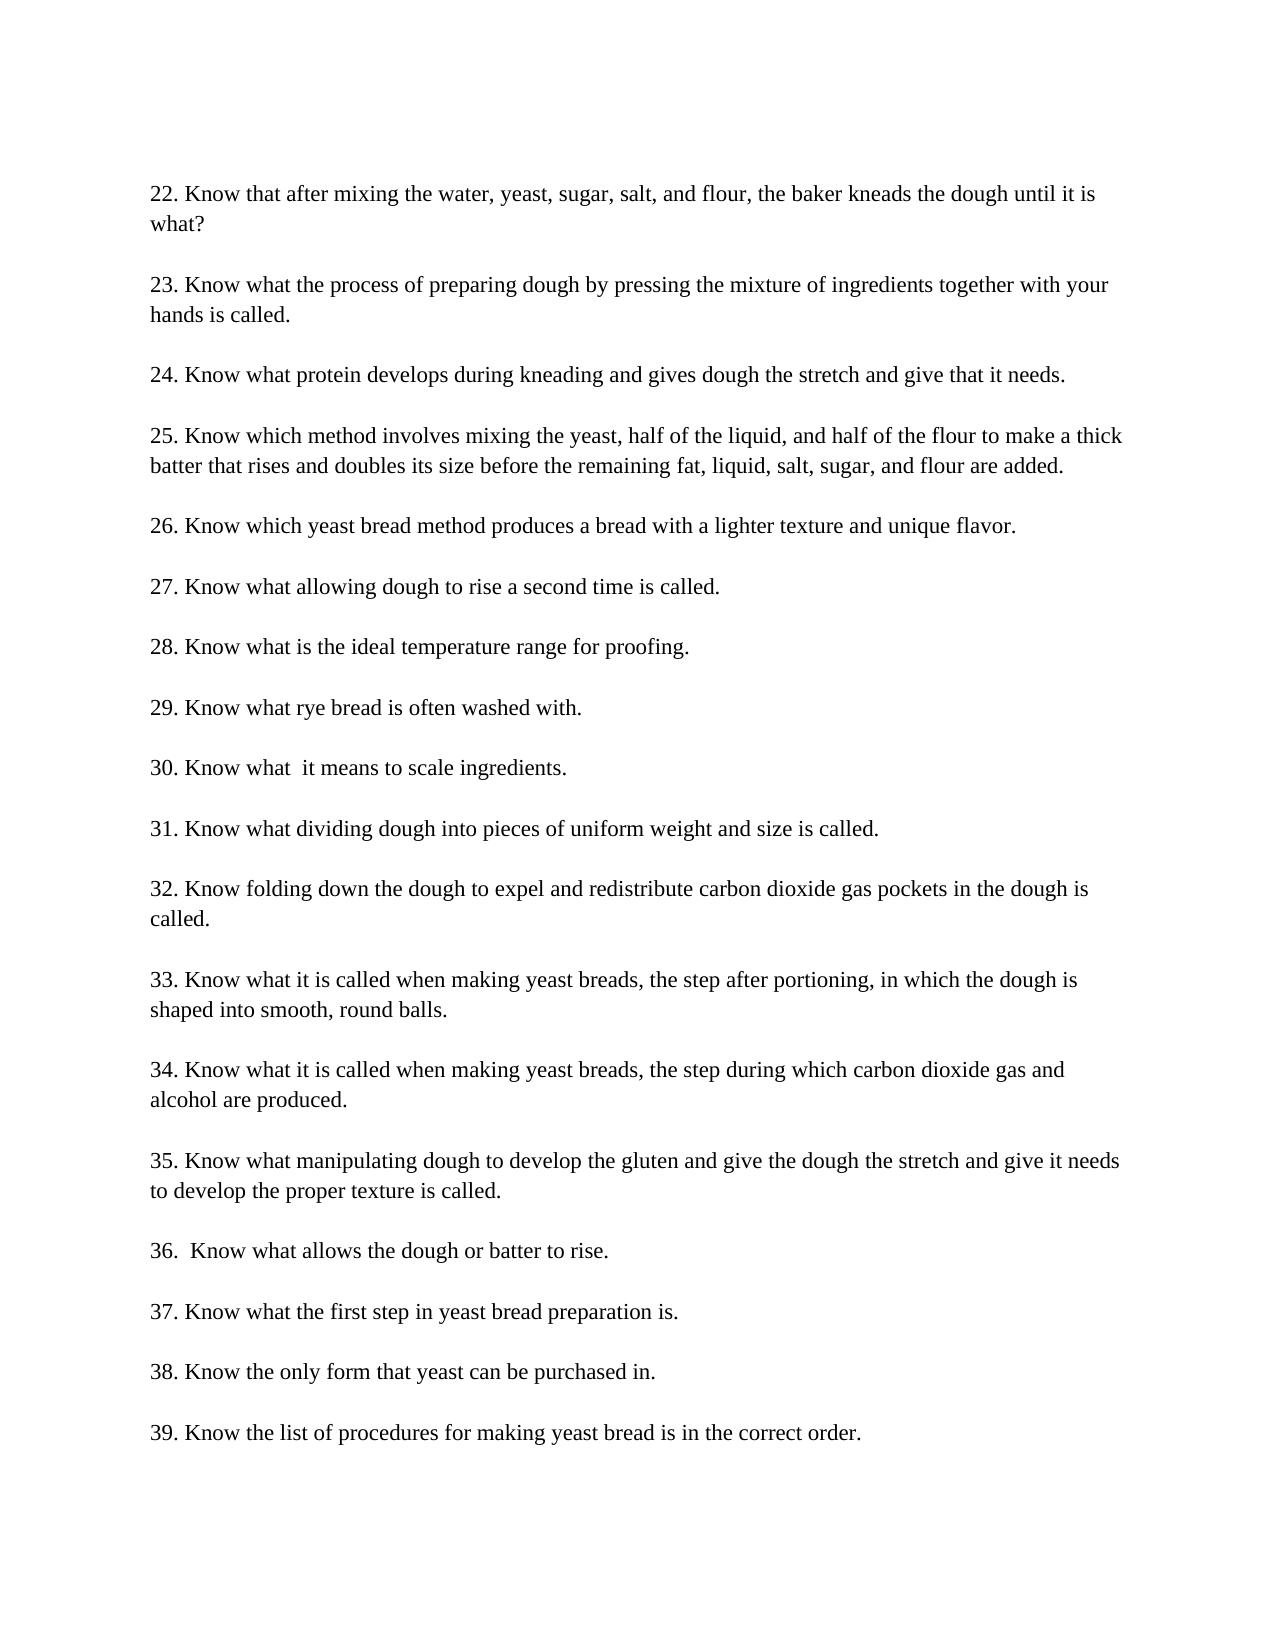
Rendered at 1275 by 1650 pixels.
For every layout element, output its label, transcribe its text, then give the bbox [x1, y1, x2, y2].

text 27. Know what allowing dough to rise a second time is called. [150, 573, 1125, 599]
text 23. Know what the process of preparing dough by pressing the mixture of ingredients together with your hands is called. [150, 271, 1125, 327]
text 38. Know the only form that yeast can be purchased in. [150, 1358, 1125, 1385]
text 29. Know what rye bread is often washed with. [150, 694, 1125, 720]
text 28. Know what is the ideal temperature range for proofing. [150, 633, 1125, 660]
text 22. Know that after mixing the water, yeast, sugar, salt, and flour, the baker kneads the dough until it is what? [150, 180, 1125, 237]
text 35. Know what manipulating dough to develop the gluten and give the dough the stretch and give it needs to develop the proper texture is called. [150, 1147, 1125, 1203]
text 34. Know what it is called when making yeast breads, the step during which carbon dioxide gas and alcohol are produced. [150, 1056, 1125, 1113]
text 33. Know what it is called when making yeast breads, the step after portioning, in which the dough is shaped into smooth, round balls. [150, 966, 1125, 1022]
text 25. Know which method involves mixing the yeast, half of the liquid, and half of the flour to make a thick batter that rises and doubles its size before the remaining fat, liquid, salt, sugar, and flour are added. [150, 422, 1125, 478]
text 31. Know what dividing dough into pieces of uniform weight and size is called. [150, 814, 1125, 841]
text 36. Know what allows the dough or batter to rise. [150, 1237, 1125, 1264]
text 32. Know folding down the dough to expel and redistribute carbon dioxide gas pockets in the dough is called. [150, 875, 1125, 932]
text 24. Know what protein develops during kneading and gives dough the stretch and give that it needs. [150, 361, 1125, 388]
text 30. Know what it means to scale ingredients. [150, 754, 1125, 781]
text 39. Know the list of procedures for making yeast bread is in the correct order. [150, 1419, 1125, 1445]
text 37. Know what the first step in yeast bread preparation is. [150, 1298, 1125, 1324]
text 26. Know which yeast bread method produces a bread with a lighter texture and unique flavor. [150, 512, 1125, 539]
